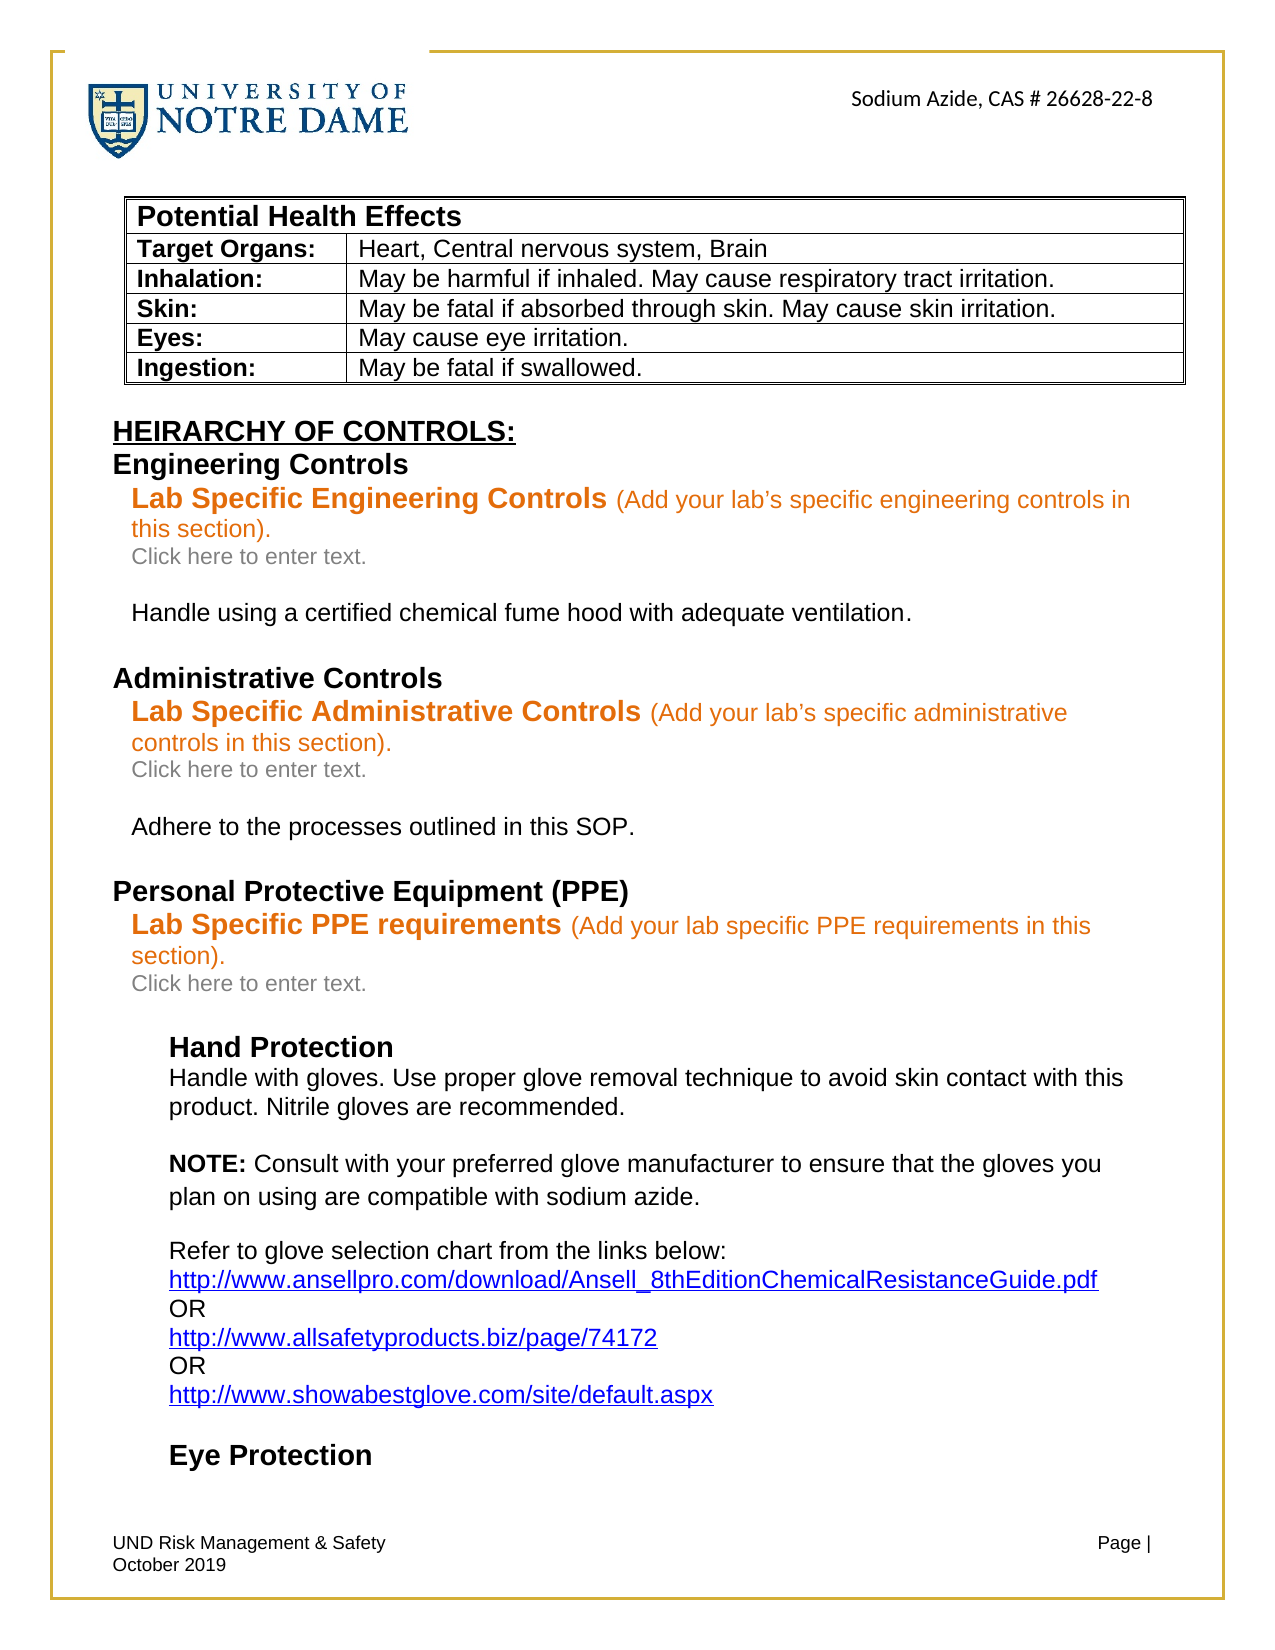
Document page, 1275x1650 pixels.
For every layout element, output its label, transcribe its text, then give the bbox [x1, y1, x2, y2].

text Eye Protection [169, 1437, 1153, 1471]
text Lab Specific Engineering Controls (Add your lab’s specific engineering controls in this section). [131, 481, 1153, 543]
picture [63, 50, 429, 181]
text Engineering Controls [112, 447, 1153, 481]
table_cell Skin: [127, 294, 346, 322]
text OR [169, 1351, 1153, 1380]
text Refer to glove selection chart from the links below: [169, 1236, 1153, 1265]
text http://www.ansellpro.com/download/Ansell_8thEditionChemicalResistanceGuide.pdf [169, 1265, 1153, 1294]
text Adhere to the processes outlined in this SOP. [131, 812, 1153, 840]
table_cell Heart, Central nervous system, Brain [347, 234, 1183, 263]
text http://www.showabestglove.com/site/default.aspx [169, 1380, 1153, 1409]
text Handle with gloves. Use proper glove removal technique to avoid skin contact with this product. Nitrile gloves are recommended. [169, 1063, 1153, 1121]
text NOTE: Consult with your preferred glove manufacturer to ensure that the gloves you plan on using are compatible with sodium azide. [169, 1149, 1153, 1211]
text Lab Specific PPE requirements (Add your lab specific PPE requirements in this section). [131, 907, 1153, 970]
table_cell May cause eye irritation. [347, 324, 1183, 352]
text HEIRARCHY OF CONTROLS: [112, 414, 1153, 447]
table_cell Eyes: [127, 324, 346, 352]
table_cell Target Organs: [127, 234, 346, 263]
table_cell Inhalation: [127, 264, 346, 293]
text Lab Specific Administrative Controls (Add your lab’s specific administrative controls in this section). [131, 694, 1153, 756]
text Hand Protection [169, 1029, 1153, 1063]
table_cell May be fatal if swallowed. [347, 353, 1183, 382]
text Personal Protective Equipment (PPE) [112, 874, 1153, 907]
text Administrative Controls [112, 661, 1153, 694]
text http://www.allsafetyproducts.biz/page/74172 [169, 1322, 1153, 1351]
text Handle using a certified chemical fume hood with adequate ventilation. [131, 598, 1153, 627]
table_header Potential Health Effects [127, 200, 1183, 233]
table_cell May be harmful if inhaled. May cause respiratory tract irritation. [347, 264, 1183, 293]
table_cell May be fatal if absorbed through skin. May cause skin irritation. [347, 294, 1183, 322]
text OR [169, 1294, 1153, 1322]
table_cell Ingestion: [127, 353, 346, 382]
